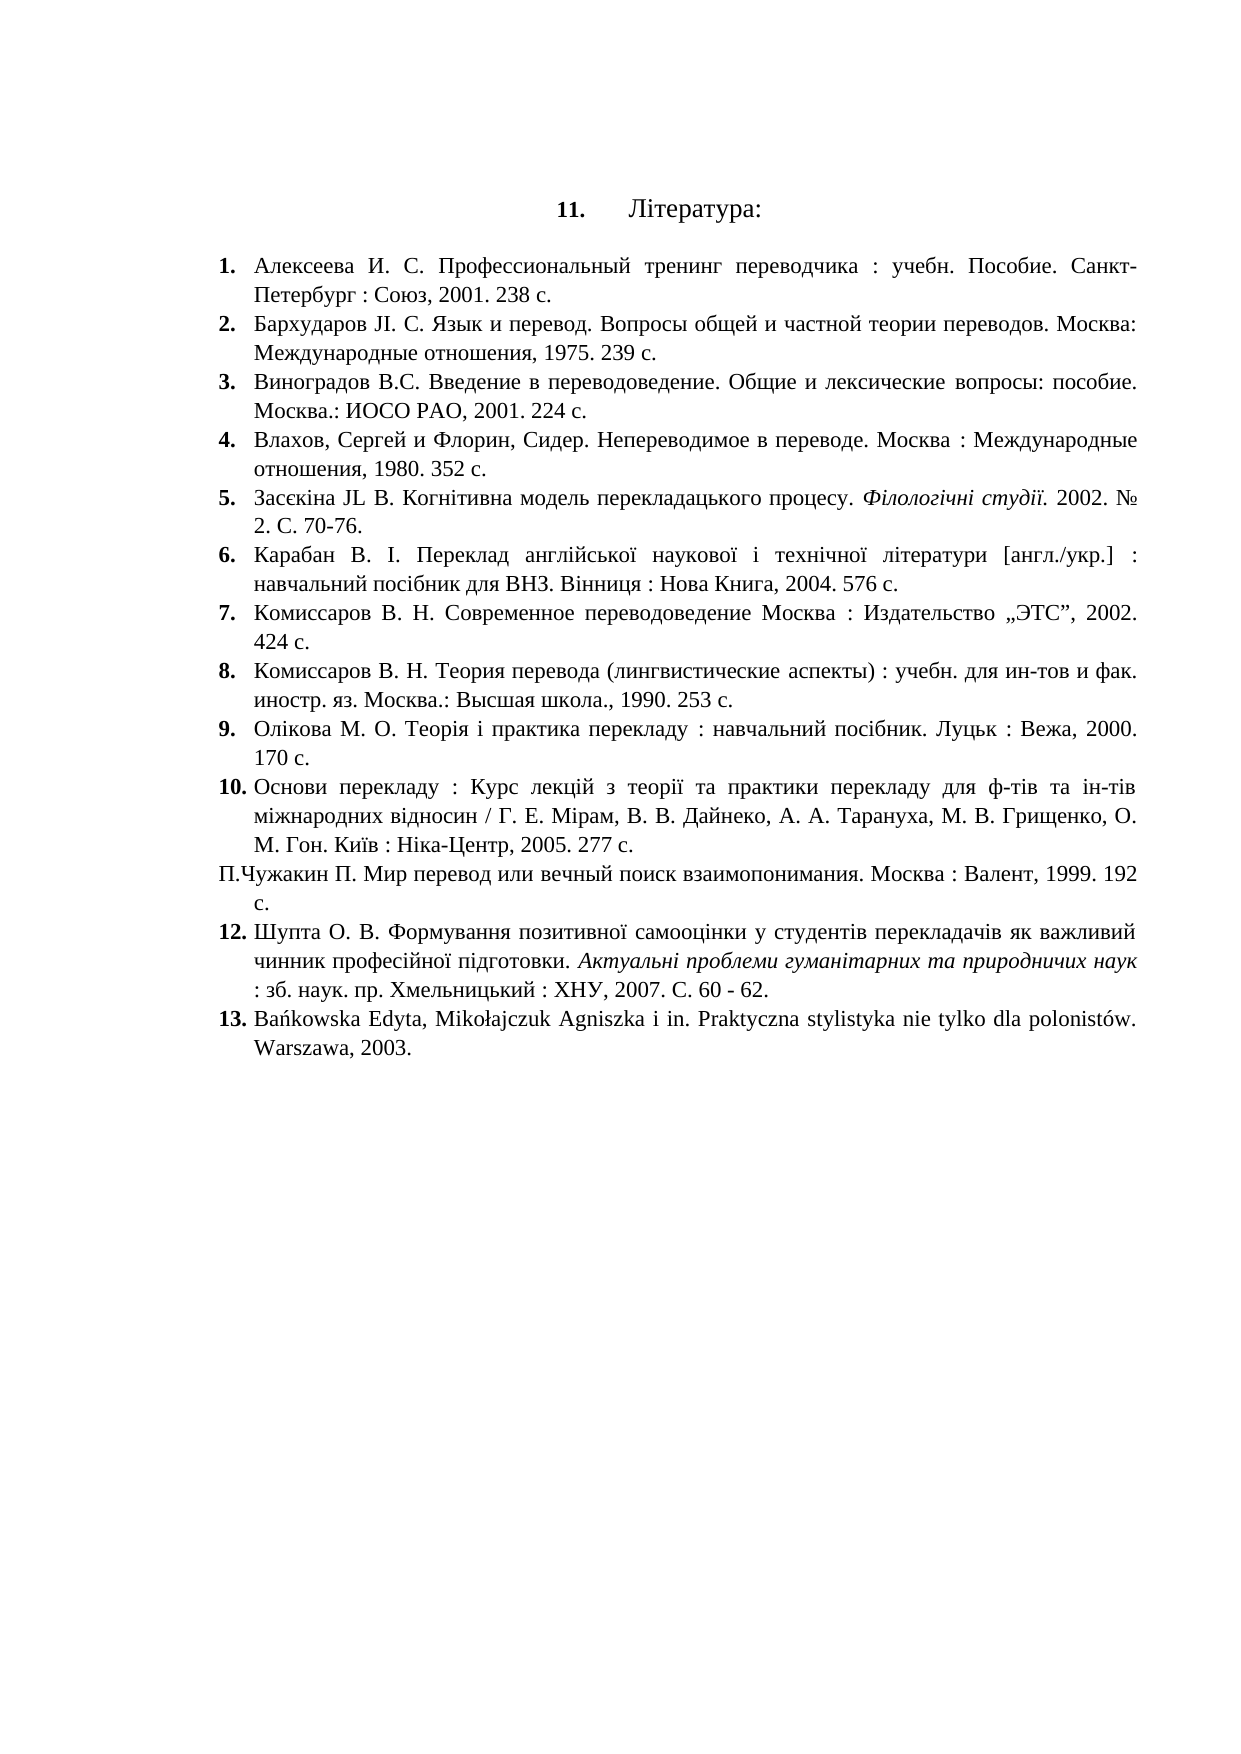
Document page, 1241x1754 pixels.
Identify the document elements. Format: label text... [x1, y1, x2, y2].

list Влахов, Сергей и Флорин, Сидер. Непереводимое в переводе. Москва : Международные отношения, 1980. 352 с. [218, 426, 1138, 481]
list Комиссаров В. Н. Современное переводоведение Москва : Издательство „ЭТС”, 2002. 424 с. [218, 599, 1138, 655]
list Олікова М. О. Теорія і практика перекладу : навчальний посібник. Луцьк : Вежа, 2000. 170 с. [218, 715, 1138, 771]
list Комиссаров В. Н. Теория перевода (лингвистические аспекты) : учебн. для ин-тов и фак. иностр. яз. Москва.: Высшая школа., 1990. 253 с. [218, 657, 1138, 713]
list Бархударов JI. С. Язык и перевод. Вопросы общей и частной теории переводов. Москва: Международные отношения, 1975. 239 с. [218, 310, 1138, 365]
list Карабан В. І. Переклад англійської наукової і технічної літератури [англ./укр.] : навчальний посібник для ВНЗ. Вінниця : Нова Книга, 2004. 576 с. [218, 542, 1138, 597]
list Bańkowska Edyta, Mikołajczuk Agniszka i in. Praktyczna stylistyka nie tylko dla polonistów. Warszawa, 2003. [218, 1005, 1138, 1060]
list Шупта О. В. Формування позитивної самооцінки у студентів перекладачів як важливий чинник професійної підготовки. Актуальні проблеми гуманітарних та природничих наук : зб. наук. пр. Хмельницький : ХНУ, 2007. С. 60 - 62. [218, 918, 1138, 1002]
list Алексеева И. С. Профессиональный тренинг переводчика : учебн. Пособие. Санкт- Петербург : Союз, 2001. 238 с. [218, 252, 1138, 307]
list Виноградов B.C. Введение в переводоведение. Общие и лексические вопросы: пособие. Москва.: ИОСО РАО, 2001. 224 с. [218, 368, 1138, 423]
text П.Чужакин П. Мир перевод или вечный поиск взаимопонимания. Москва : Валент, 1999. 192 с. [218, 860, 1138, 915]
list Засєкіна JL В. Когнітивна модель перекладацького процесу. Філологічні студії. 2002. № 2. C. 70-76. [218, 484, 1138, 539]
list Основи перекладу : Курс лекцій з теорії та практики перекладу для ф-тів та ін-тів міжнародних відносин / Г. Е. Мірам, В. В. Дайнеко, А. А. Тарануха, М. В. Грищенко, О. М. Гон. Київ : Ніка-Центр, 2005. 277 с. [218, 773, 1138, 857]
list Література: [181, 192, 1138, 223]
